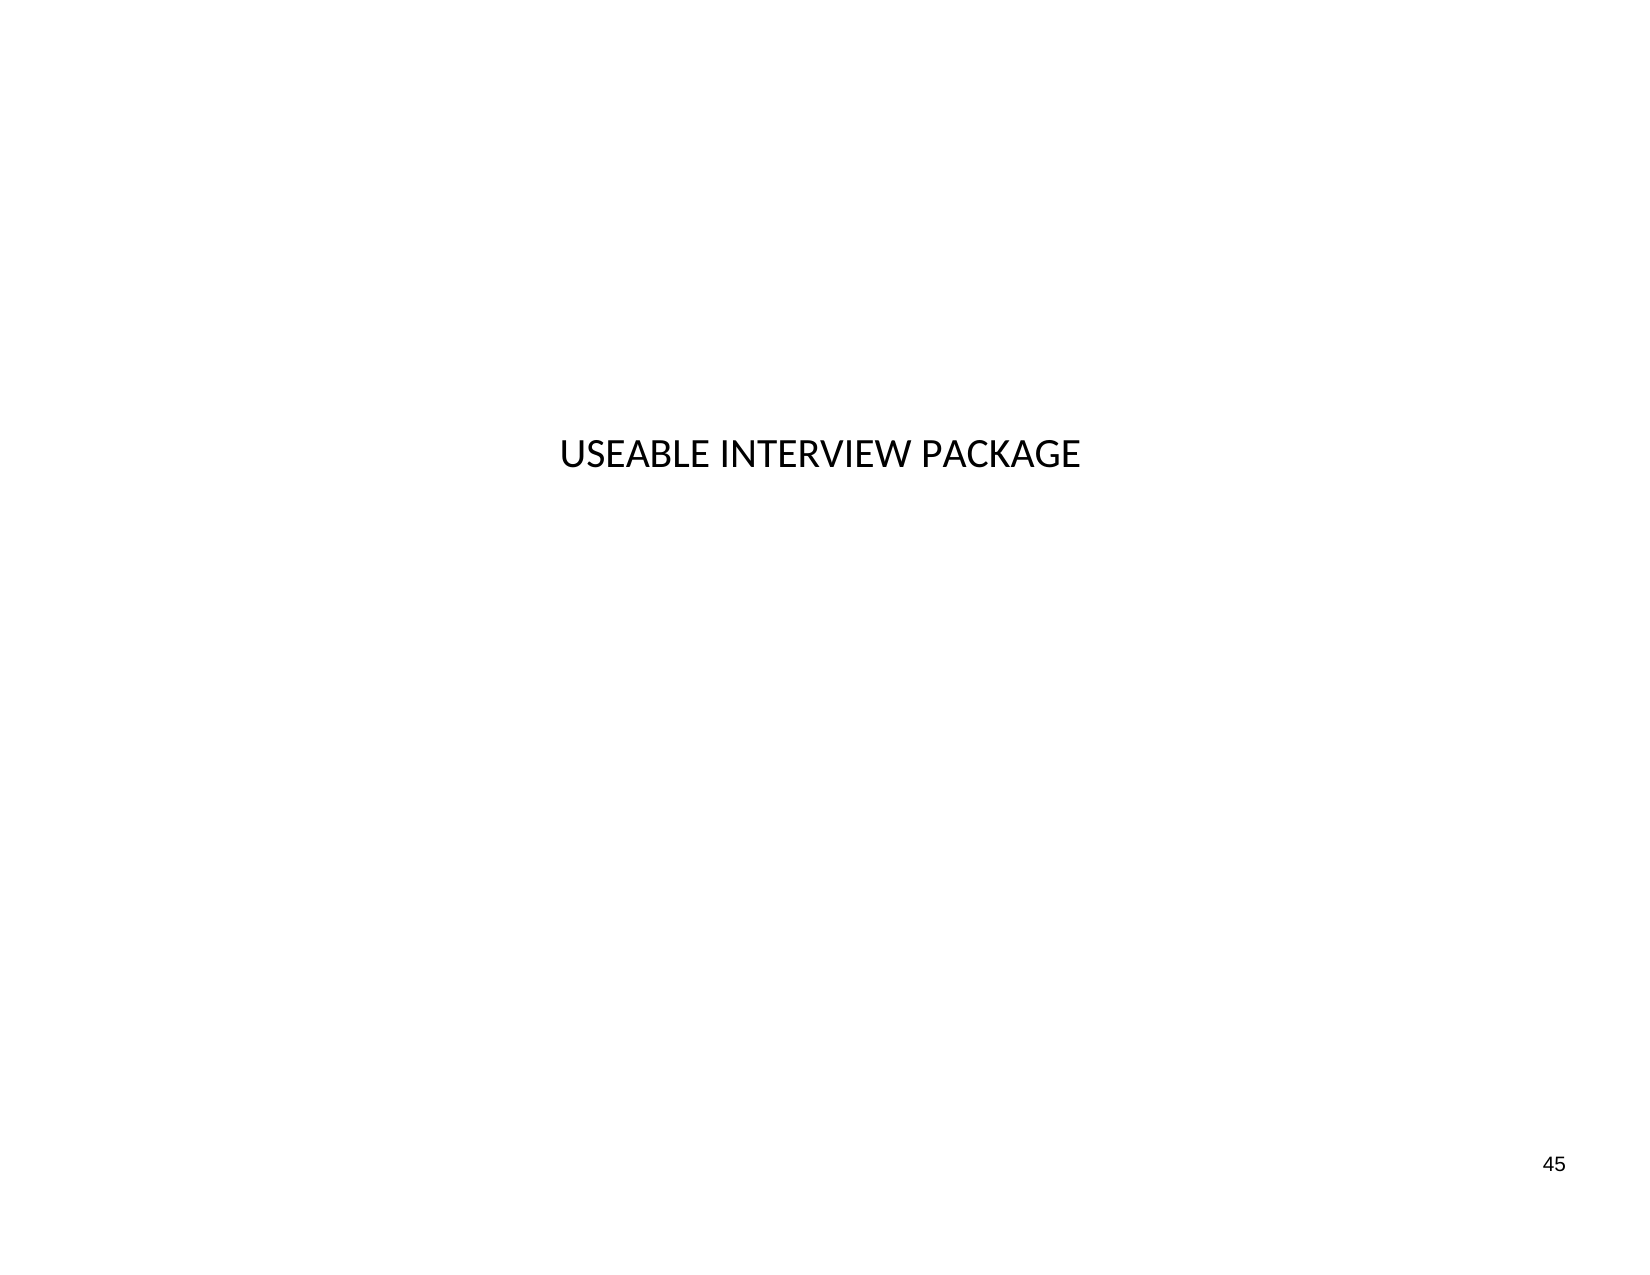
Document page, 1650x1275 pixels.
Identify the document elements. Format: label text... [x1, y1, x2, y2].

text USEABLE INTERVIEW PACKAGE [75, 427, 1566, 478]
